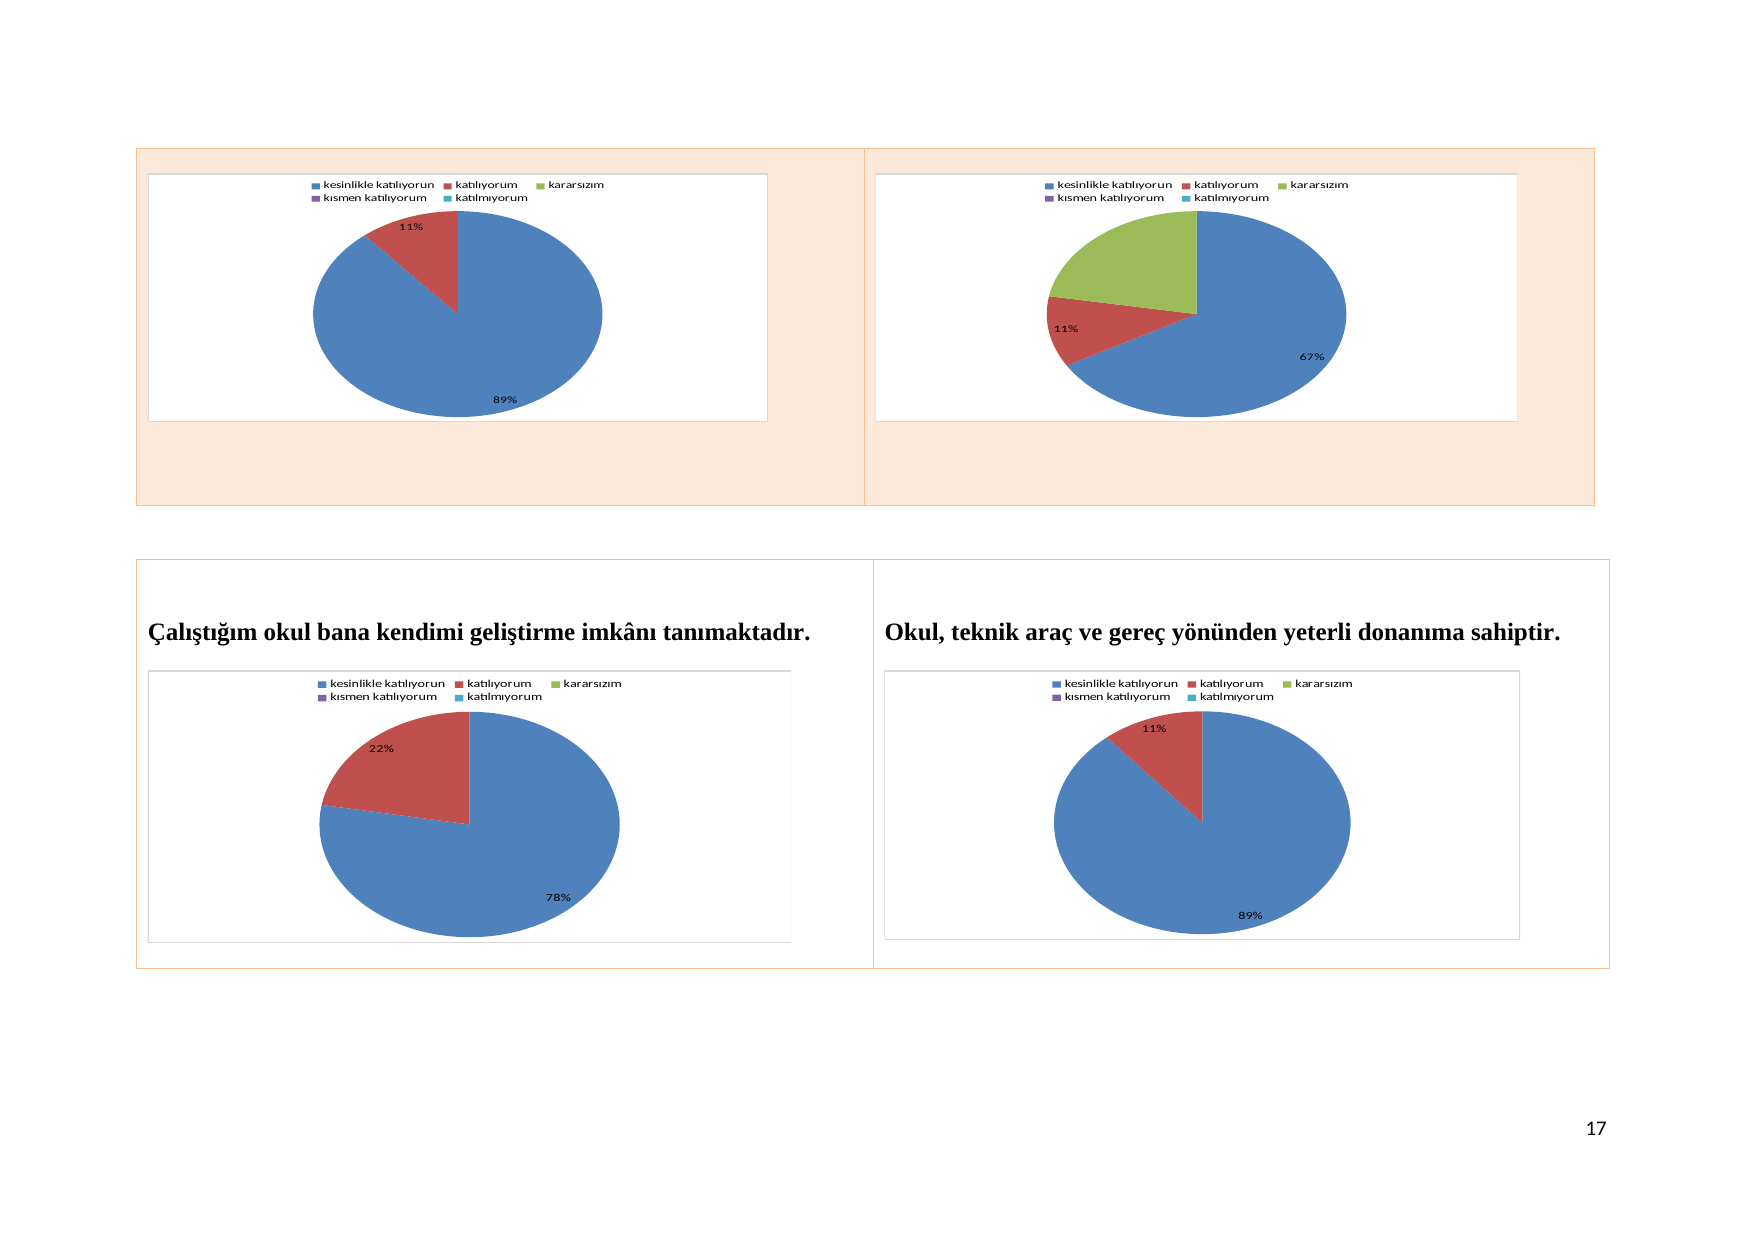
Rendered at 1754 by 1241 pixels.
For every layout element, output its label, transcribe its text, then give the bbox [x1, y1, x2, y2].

table_header Çalıştığım okul bana kendimi geliştirme imkânı tanımaktadır. [137, 560, 873, 968]
table_header Okul, teknik araç ve gereç yönünden yeterli donanıma sahiptir. [874, 560, 1609, 968]
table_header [865, 149, 1594, 505]
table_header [137, 149, 864, 505]
